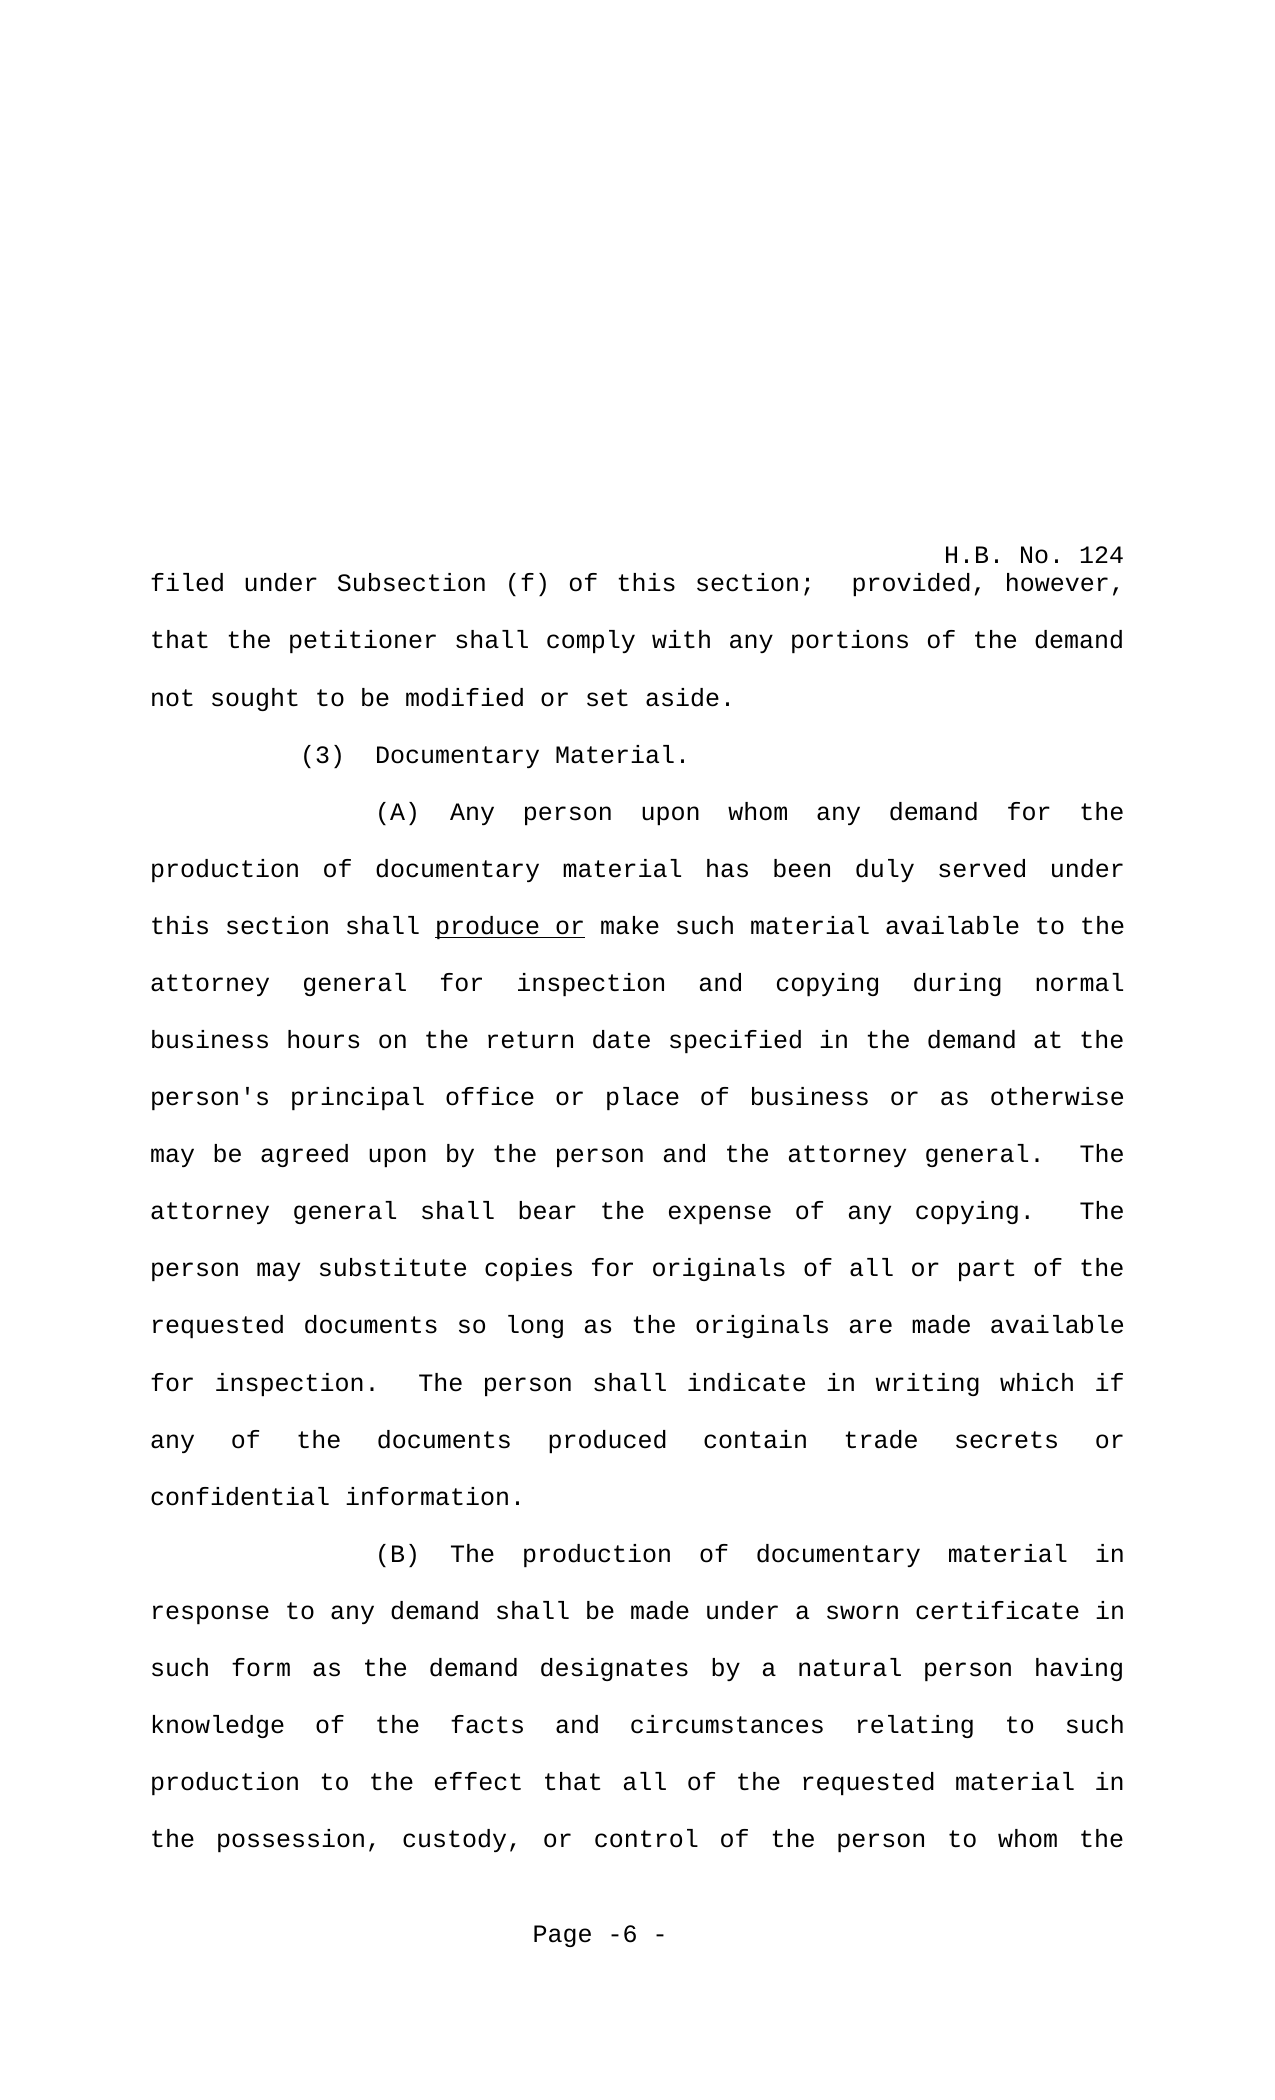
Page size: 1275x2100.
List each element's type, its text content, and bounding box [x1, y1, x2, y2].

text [150, 1541, 1125, 1855]
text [150, 571, 1125, 713]
text (A) Any person upon whom any demand for the production of documentary material has been duly served under this section shall produce or make such material available to the attorney general for inspection and copying during normal business hours on the return date specified in the demand at the person's principal office or place of business or as otherwise may be agreed upon by the person and the attorney general. The attorney general shall bear the expense of any copying. The person may substitute copies for originals of all or part of the requested documents so long as the originals are made available for inspection. The person shall indicate in writing which if any of the documents produced contain trade secrets or confidential information. [150, 799, 1125, 1513]
text (3) Documentary Material. [150, 742, 1125, 771]
